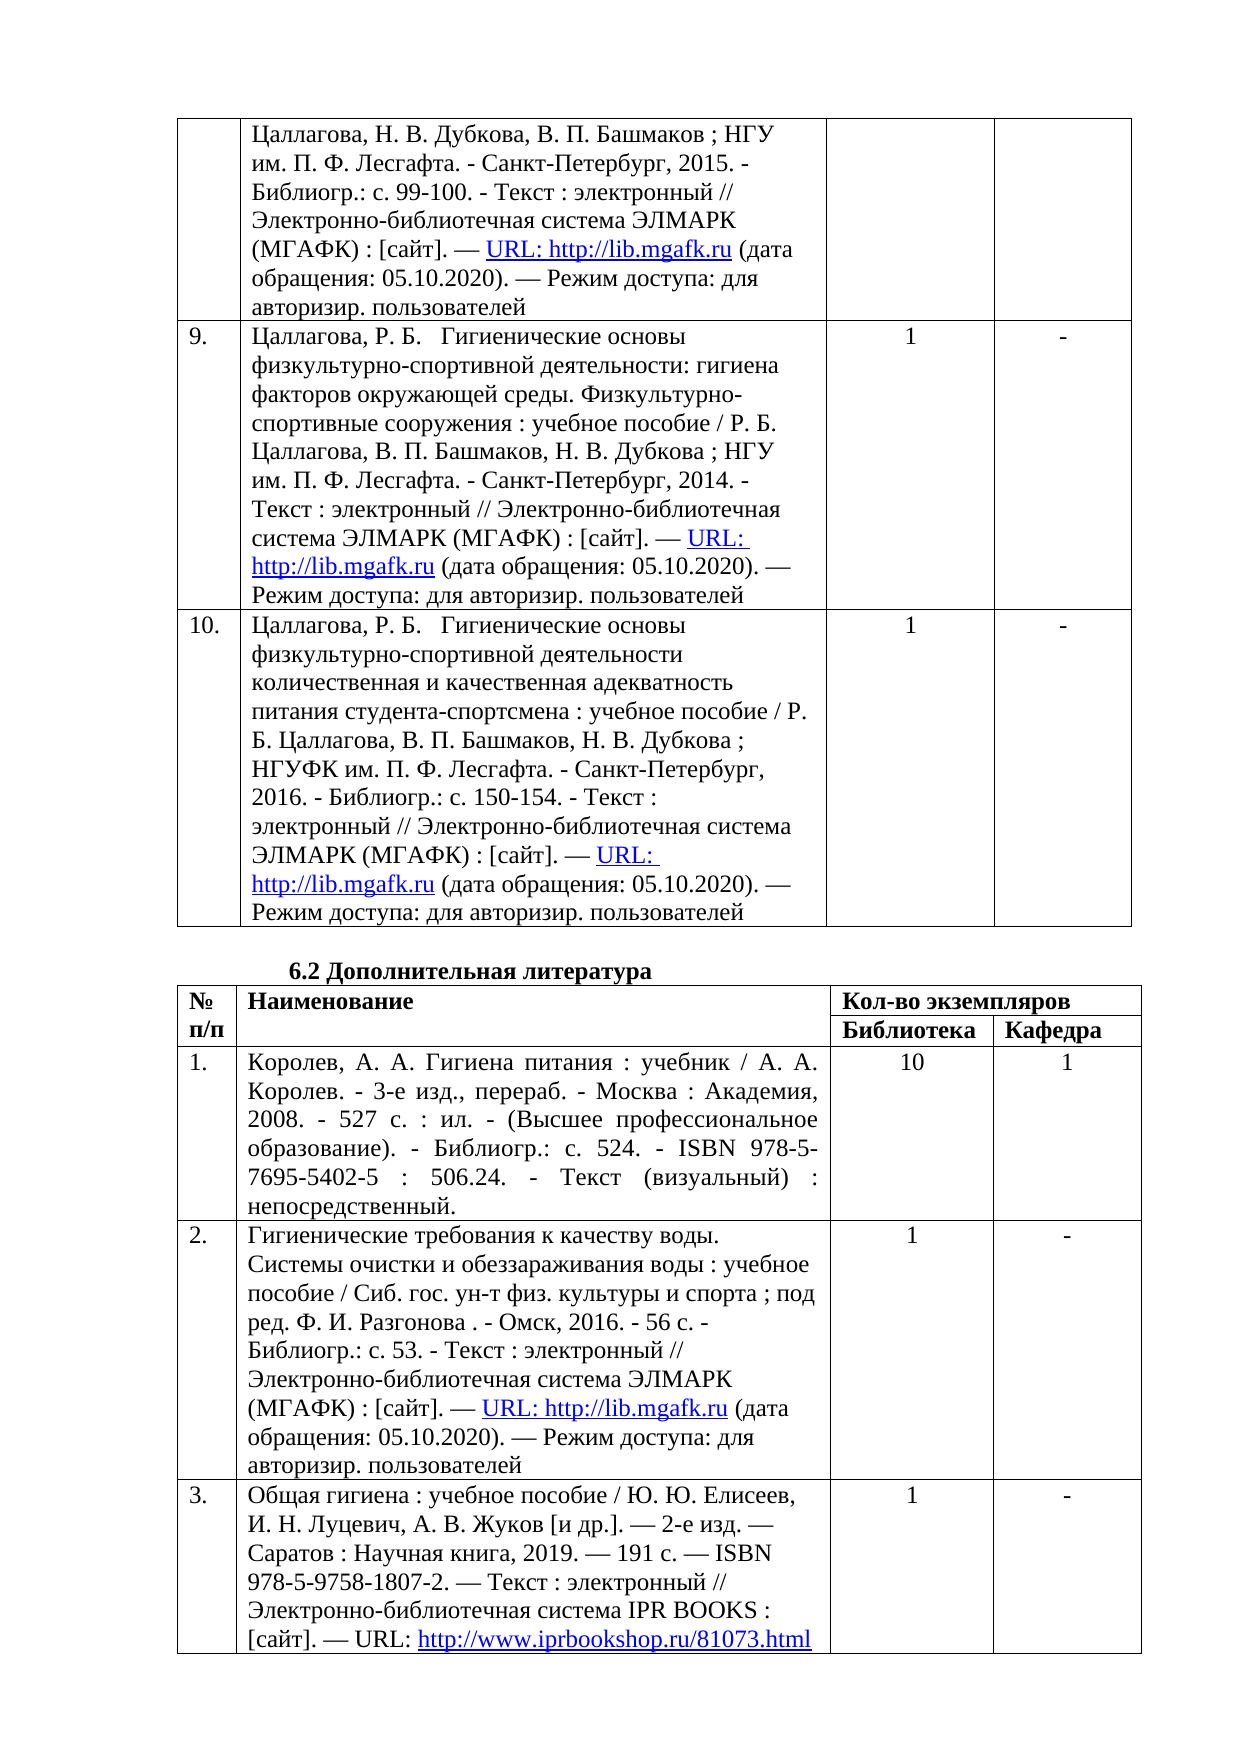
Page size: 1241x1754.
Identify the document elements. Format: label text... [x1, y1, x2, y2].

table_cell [237, 1480, 830, 1653]
table_cell 9. [178, 321, 240, 609]
table_cell - [995, 610, 1131, 926]
table_cell 1 [827, 321, 994, 609]
table_cell 1 [831, 1480, 993, 1653]
table_cell 1 [827, 119, 994, 320]
table_cell 10 [831, 1047, 993, 1219]
table_cell [178, 1480, 236, 1653]
table_cell Королев, А. А. Гигиена питания : учебник / А. А. Королев. - 3-е изд., перераб. - Москва : Академия, 2008. - 527 с. : ил. - (Высшее профессиональное образование). - Библиогр.: с. 524. - ISBN 978-5-7695-5402-5 : 506.24. - Текст (визуальный) : непосредственный. [237, 1047, 830, 1219]
table_cell 1 [994, 1047, 1141, 1219]
table_header Кол-во экземпляров [831, 986, 1141, 1014]
table_cell 8. [178, 119, 240, 320]
text 6.2 Дополнительная литература [288, 956, 1122, 985]
table_cell Цаллагова, Р. Б. Гигиенические основы физкультурно-спортивной деятельности количественная и качественная адекватность питания студента-спортсмена : учебное пособие / Р. Б. Цаллагова, В. П. Башмаков, Н. В. Дубкова ; НГУФК им. П. Ф. Лесгафта. - Санкт-Петербург, 2016. - Библиогр.: с. 150-154. - Текст : электронный // Электронно-библиотечная система ЭЛМАРК (МГАФК) : [сайт]. — URL: http://lib.mgafk.ru (дата обращения: 05.10.2020). — Режим доступа: для авторизир. пользователей [241, 610, 826, 926]
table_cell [241, 119, 826, 320]
table_cell Кафедра [994, 1016, 1141, 1046]
table_cell - [995, 321, 1131, 609]
table_cell Библиотека [831, 1016, 993, 1046]
table_header № п/п [178, 986, 236, 1046]
table_header Наименование [237, 986, 830, 1046]
table_cell [178, 1047, 236, 1219]
table_cell 1 [827, 610, 994, 926]
table_cell Гигиенические требования к качеству воды. Системы очистки и обеззараживания воды : учебное пособие / Сиб. гос. ун-т физ. культуры и спорта ; под ред. Ф. И. Разгонова . - Омск, 2016. - 56 с. - Библиогр.: с. 53. - Текст : электронный // Электронно-библиотечная система ЭЛМАРК (МГАФК) : [сайт]. — URL: http://lib.mgafk.ru (дата обращения: 05.10.2020). — Режим доступа: для авторизир. пользователей [237, 1221, 830, 1479]
table_cell Цаллагова, Р. Б. Гигиенические основы физкультурно-спортивной деятельности: гигиена факторов окружающей среды. Физкультурно-спортивные сооружения : учебное пособие / Р. Б. Цаллагова, В. П. Башмаков, Н. В. Дубкова ; НГУ им. П. Ф. Лесгафта. - Санкт-Петербург, 2014. - Текст : электронный // Электронно-библиотечная система ЭЛМАРК (МГАФК) : [сайт]. — URL: http://lib.mgafk.ru (дата обращения: 05.10.2020). — Режим доступа: для авторизир. пользователей [241, 321, 826, 609]
table_cell - [994, 1480, 1141, 1653]
table_cell - [994, 1221, 1141, 1479]
table_cell 1 [831, 1221, 993, 1479]
table_cell [178, 1221, 236, 1479]
table_cell - [995, 119, 1131, 320]
table_cell 10. [178, 610, 240, 926]
